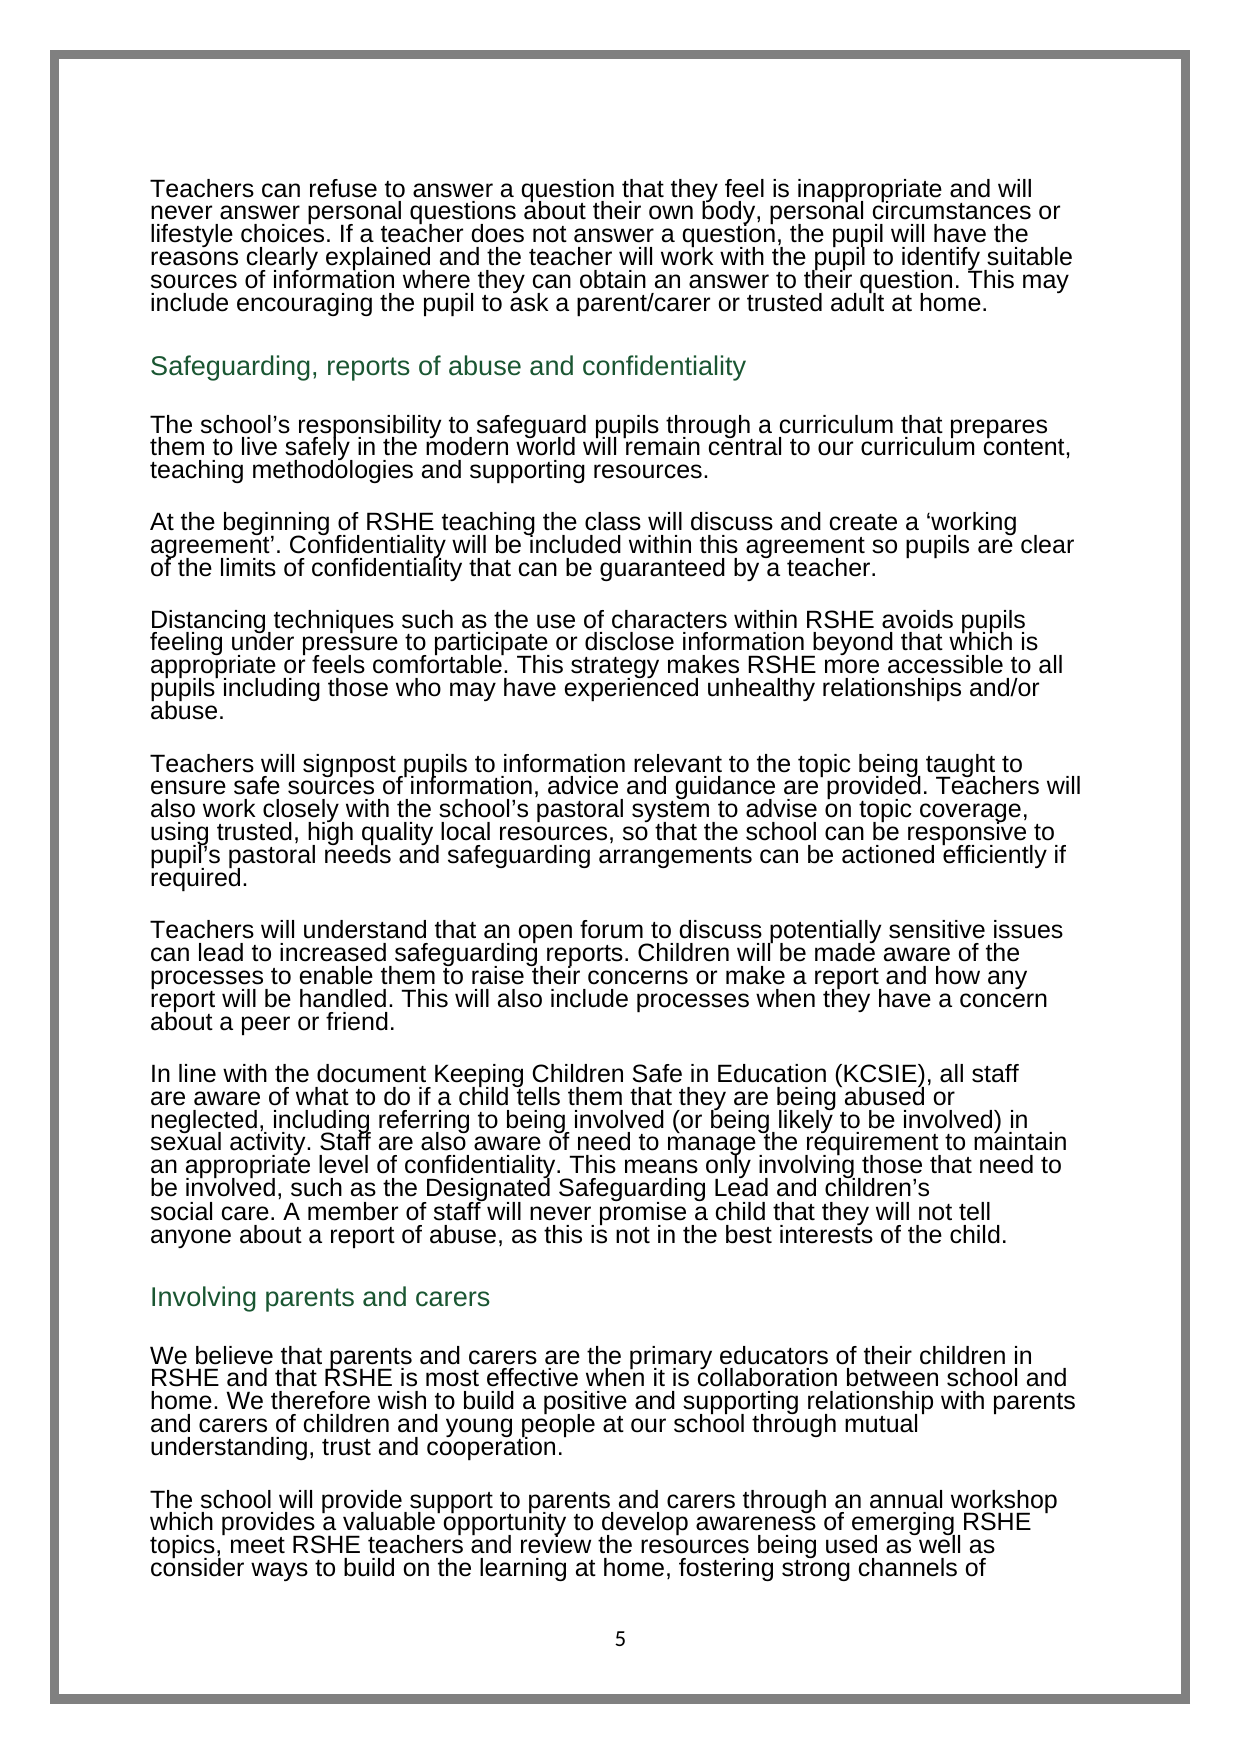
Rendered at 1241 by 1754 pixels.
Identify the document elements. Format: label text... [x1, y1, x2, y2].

text We believe that parents and carers are the primary educators of their children in RSHE and that RSHE is most effective when it is collaboration between school and home. We therefore wish to build a positive and supporting relationship with parents and carers of children and young people at our school through mutual understanding, trust and cooperation. [150, 1346, 1090, 1461]
text Teachers will understand that an open forum to discuss potentially sensitive issues can lead to increased safeguarding reports. Children will be made aware of the processes to enable them to raise their concerns or make a report and how any report will be handled. This will also include processes when they have a concern about a peer or friend. [150, 921, 1090, 1036]
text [150, 1490, 1090, 1582]
subtitle Involving parents and carers [150, 1281, 1090, 1312]
text anyone about a report of abuse, as this is not in the best interests of the child. [150, 1225, 1090, 1248]
text Distancing techniques such as the use of characters within RSHE avoids pupils feeling under pressure to participate or disclose information beyond that which is appropriate or feels comfortable. This strategy makes RSHE more accessible to all pupils including those who may have experienced unhealthy relationships and/or abuse. [150, 610, 1090, 725]
text The school’s responsibility to safeguard pupils through a curriculum that prepares them to live safely in the modern world will remain central to our curriculum content, teaching methodologies and supporting resources. [150, 415, 1090, 484]
text In line with the document Keeping Children Safe in Education (KCSIE), all staff [150, 1064, 840, 1087]
text social care. A member of staff will never promise a child that they will not tell [150, 1202, 1090, 1225]
text At the beginning of RSHE teaching the class will discuss and create a ‘working agreement’. Confidentiality will be included within this agreement so pupils are clear of the limits of confidentiality that can be guaranteed by a teacher. [150, 512, 1090, 581]
text Teachers can refuse to answer a question that they feel is inappropriate and will never answer personal questions about their own body, personal circumstances or lifestyle choices. If a teacher does not answer a question, the pupil will have the reasons clearly explained and the teacher will work with the pupil to identify suitable sources of information where they can obtain an answer to their question. This may include encouraging the pupil to ask a parent/carer or trusted adult at home. [150, 179, 1090, 317]
text neglected, including referring to being involved (or being likely to be involved) in sexual activity. Staff are also aware of need to manage the requirement to maintain an appropriate level of confidentiality. This means only involving those that need to be involved, such as the Designated Safeguarding Lead and children’s [150, 1110, 1090, 1202]
text Teachers will signpost pupils to information relevant to the topic being taught to ensure safe sources of information, advice and guidance are provided. Teachers will also work closely with the school’s pastoral system to advise on topic coverage, using trusted, high quality local resources, so that the school can be responsive to pupil’s pastoral needs and safeguarding arrangements can be actioned efficiently if required. [150, 754, 1090, 892]
text are aware of what to do if a child tells them that they are being abused or [150, 1087, 1090, 1110]
subtitle Safeguarding, reports of abuse and confidentiality [150, 350, 1090, 381]
